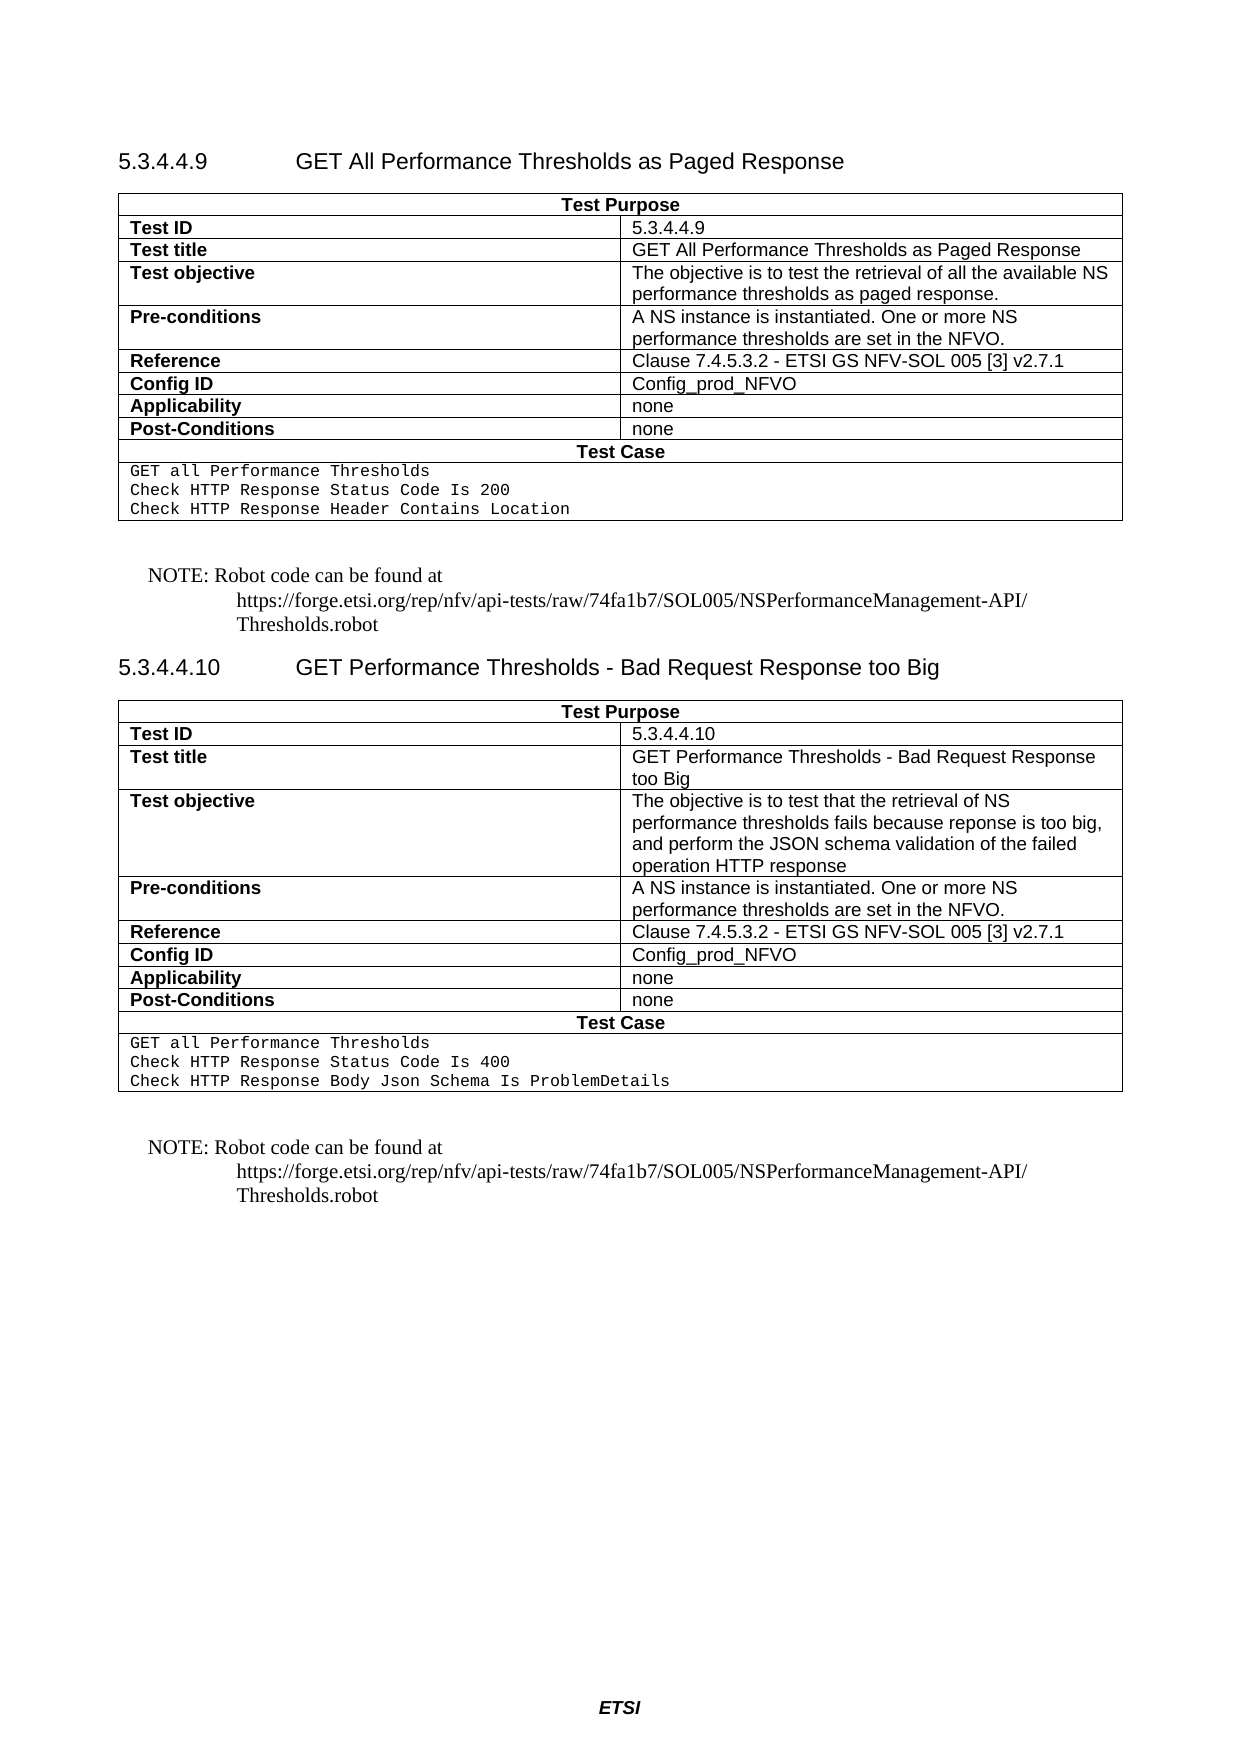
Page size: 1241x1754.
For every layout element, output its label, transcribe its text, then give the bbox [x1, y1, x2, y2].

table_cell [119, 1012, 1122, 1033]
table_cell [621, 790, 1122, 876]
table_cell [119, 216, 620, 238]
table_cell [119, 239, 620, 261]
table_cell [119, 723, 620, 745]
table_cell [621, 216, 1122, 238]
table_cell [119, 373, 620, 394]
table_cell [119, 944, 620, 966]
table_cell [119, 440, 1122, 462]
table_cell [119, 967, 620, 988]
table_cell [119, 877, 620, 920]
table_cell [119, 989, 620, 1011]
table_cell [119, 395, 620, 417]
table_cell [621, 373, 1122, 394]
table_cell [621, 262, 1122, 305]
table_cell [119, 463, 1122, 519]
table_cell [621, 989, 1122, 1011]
subtitle 5.3.4.4.10 GET Performance Thresholds - Bad Request Response too Big [118, 654, 1122, 681]
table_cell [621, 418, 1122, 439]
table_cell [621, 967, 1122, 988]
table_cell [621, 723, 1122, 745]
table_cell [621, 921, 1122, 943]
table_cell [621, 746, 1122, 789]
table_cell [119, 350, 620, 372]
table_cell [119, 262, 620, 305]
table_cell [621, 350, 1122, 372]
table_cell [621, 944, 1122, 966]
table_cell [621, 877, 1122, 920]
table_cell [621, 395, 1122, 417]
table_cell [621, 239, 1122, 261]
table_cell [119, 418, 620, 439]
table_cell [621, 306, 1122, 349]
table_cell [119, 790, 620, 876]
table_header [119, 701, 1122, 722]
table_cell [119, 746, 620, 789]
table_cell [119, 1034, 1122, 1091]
text NOTE: Robot code can be found at https://forge.etsi.org/rep/nfv/api-tests/raw/74fa1b7/SOL005/NSPerformanceManagement-API/Thresholds.robot [148, 563, 1122, 636]
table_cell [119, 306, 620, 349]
subtitle 5.3.4.4.9 GET All Performance Thresholds as Paged Response [118, 148, 1122, 174]
text NOTE: Robot code can be found at https://forge.etsi.org/rep/nfv/api-tests/raw/74fa1b7/SOL005/NSPerformanceManagement-API/Thresholds.robot [148, 1135, 1122, 1207]
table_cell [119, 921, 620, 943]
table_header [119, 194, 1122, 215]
